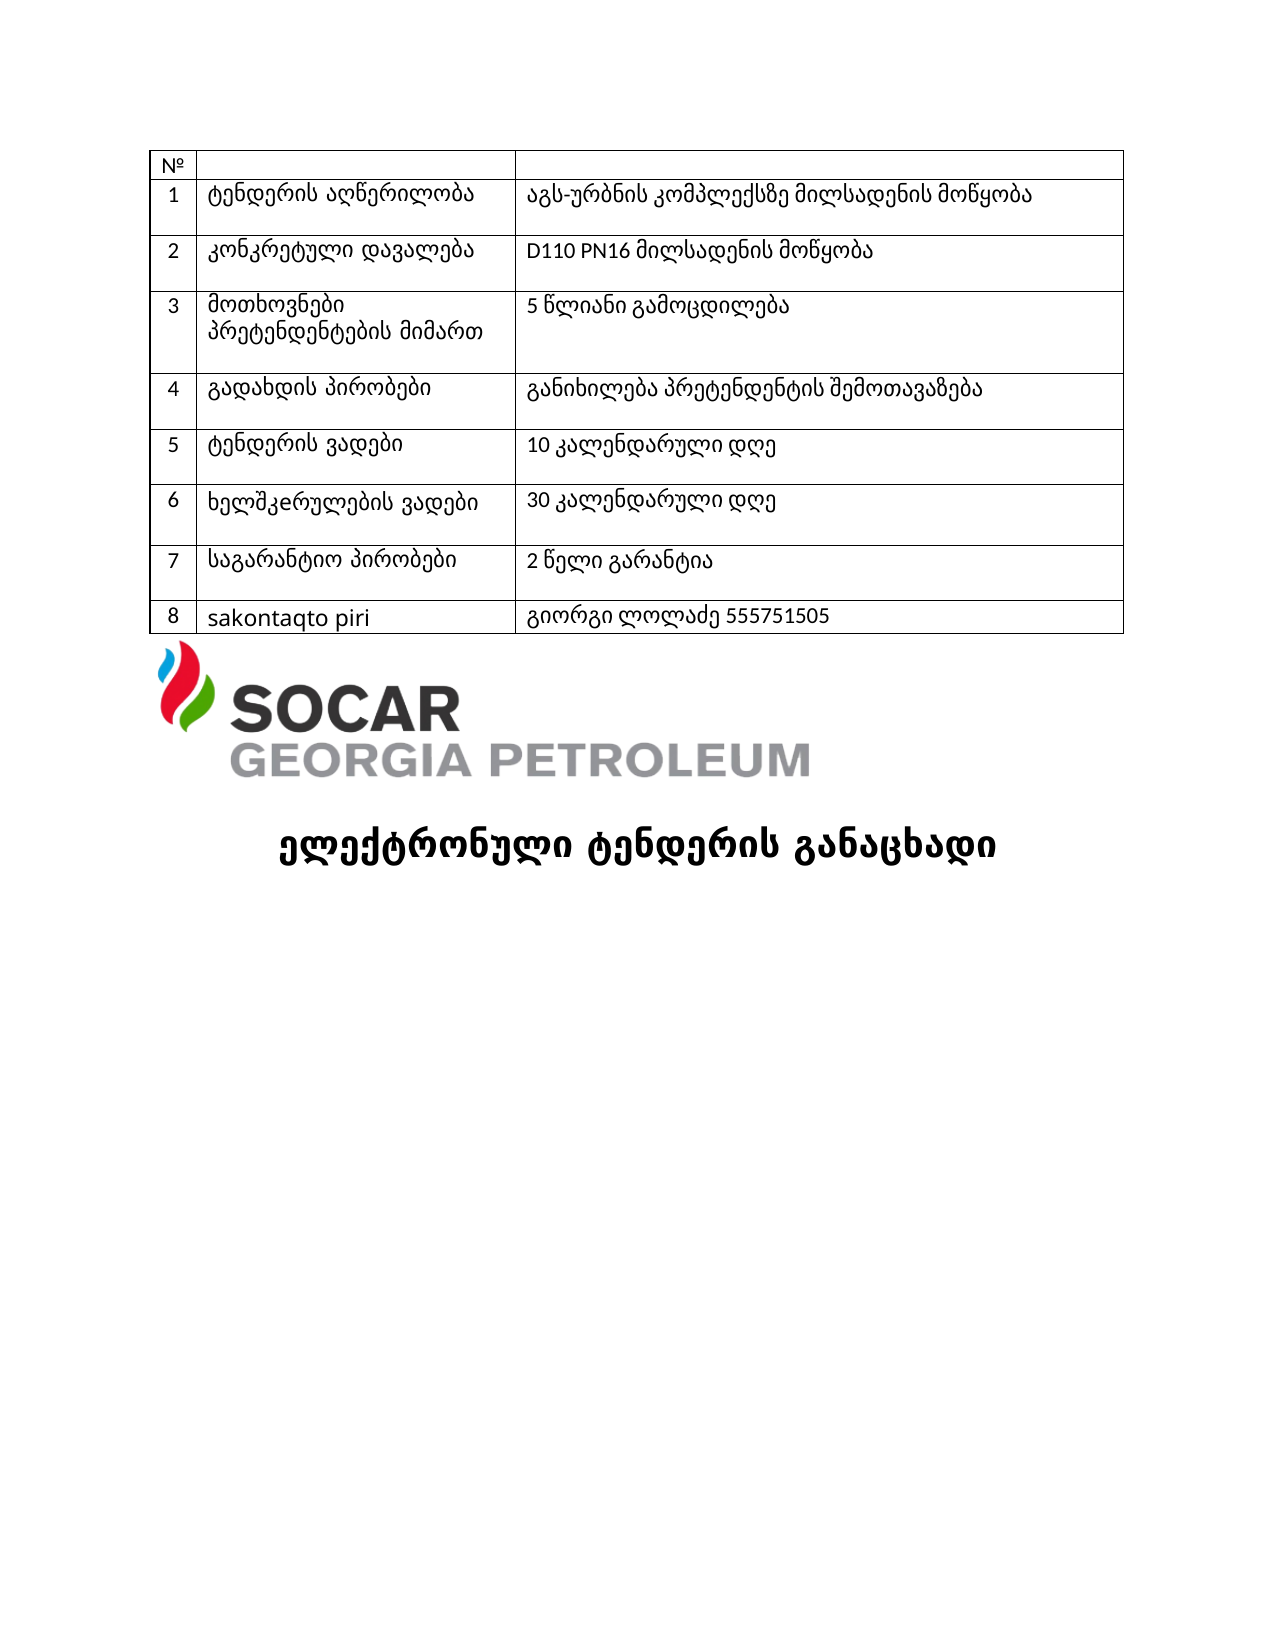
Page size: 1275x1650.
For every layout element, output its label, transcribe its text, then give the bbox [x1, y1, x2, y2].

table_cell მოთხოვნები პრეტენდენტების მიმართ [197, 292, 515, 373]
table_cell 6 [151, 485, 196, 545]
table_header № [151, 151, 196, 179]
table_cell D110 PN16 მილსადენის მოწყობა [516, 236, 1123, 291]
table_cell 7 [151, 546, 196, 600]
table_cell 1 [151, 180, 196, 235]
table_cell გადახდის პირობები [197, 374, 515, 429]
table_cell 2 წელი გარანტია [516, 546, 1123, 600]
table_cell განიხილება პრეტენდენტის შემოთავაზება [516, 374, 1123, 429]
table_cell 5 წლიანი გამოცდილება [516, 292, 1123, 373]
table_cell 8 [151, 601, 196, 633]
table_header [197, 151, 515, 179]
text ელექტრონული ტენდერის განაცხადი [150, 822, 1125, 866]
table_cell ხელშკeრულების ვადები [197, 485, 515, 545]
picture [150, 633, 814, 784]
table_cell გიორგი ლოლაძე 555751505 [516, 601, 1123, 633]
table_cell ტენდერის აღწერილობა [197, 180, 515, 235]
table_cell 4 [151, 374, 196, 429]
table_cell sakontaqto piri [197, 601, 515, 633]
table_cell 2 [151, 236, 196, 291]
table_cell 10 კალენდარული დღე [516, 430, 1123, 484]
table_cell საგარანტიო პირობები [197, 546, 515, 600]
table_cell აგს-ურბნის კომპლექსზე მილსადენის მოწყობა [516, 180, 1123, 235]
table_cell კონკრეტული დავალება [197, 236, 515, 291]
table_cell ტენდერის ვადები [197, 430, 515, 484]
table_header [516, 151, 1123, 179]
table_cell 5 [151, 430, 196, 484]
table_cell 30 კალენდარული დღე [516, 485, 1123, 545]
table_cell 3 [151, 292, 196, 373]
